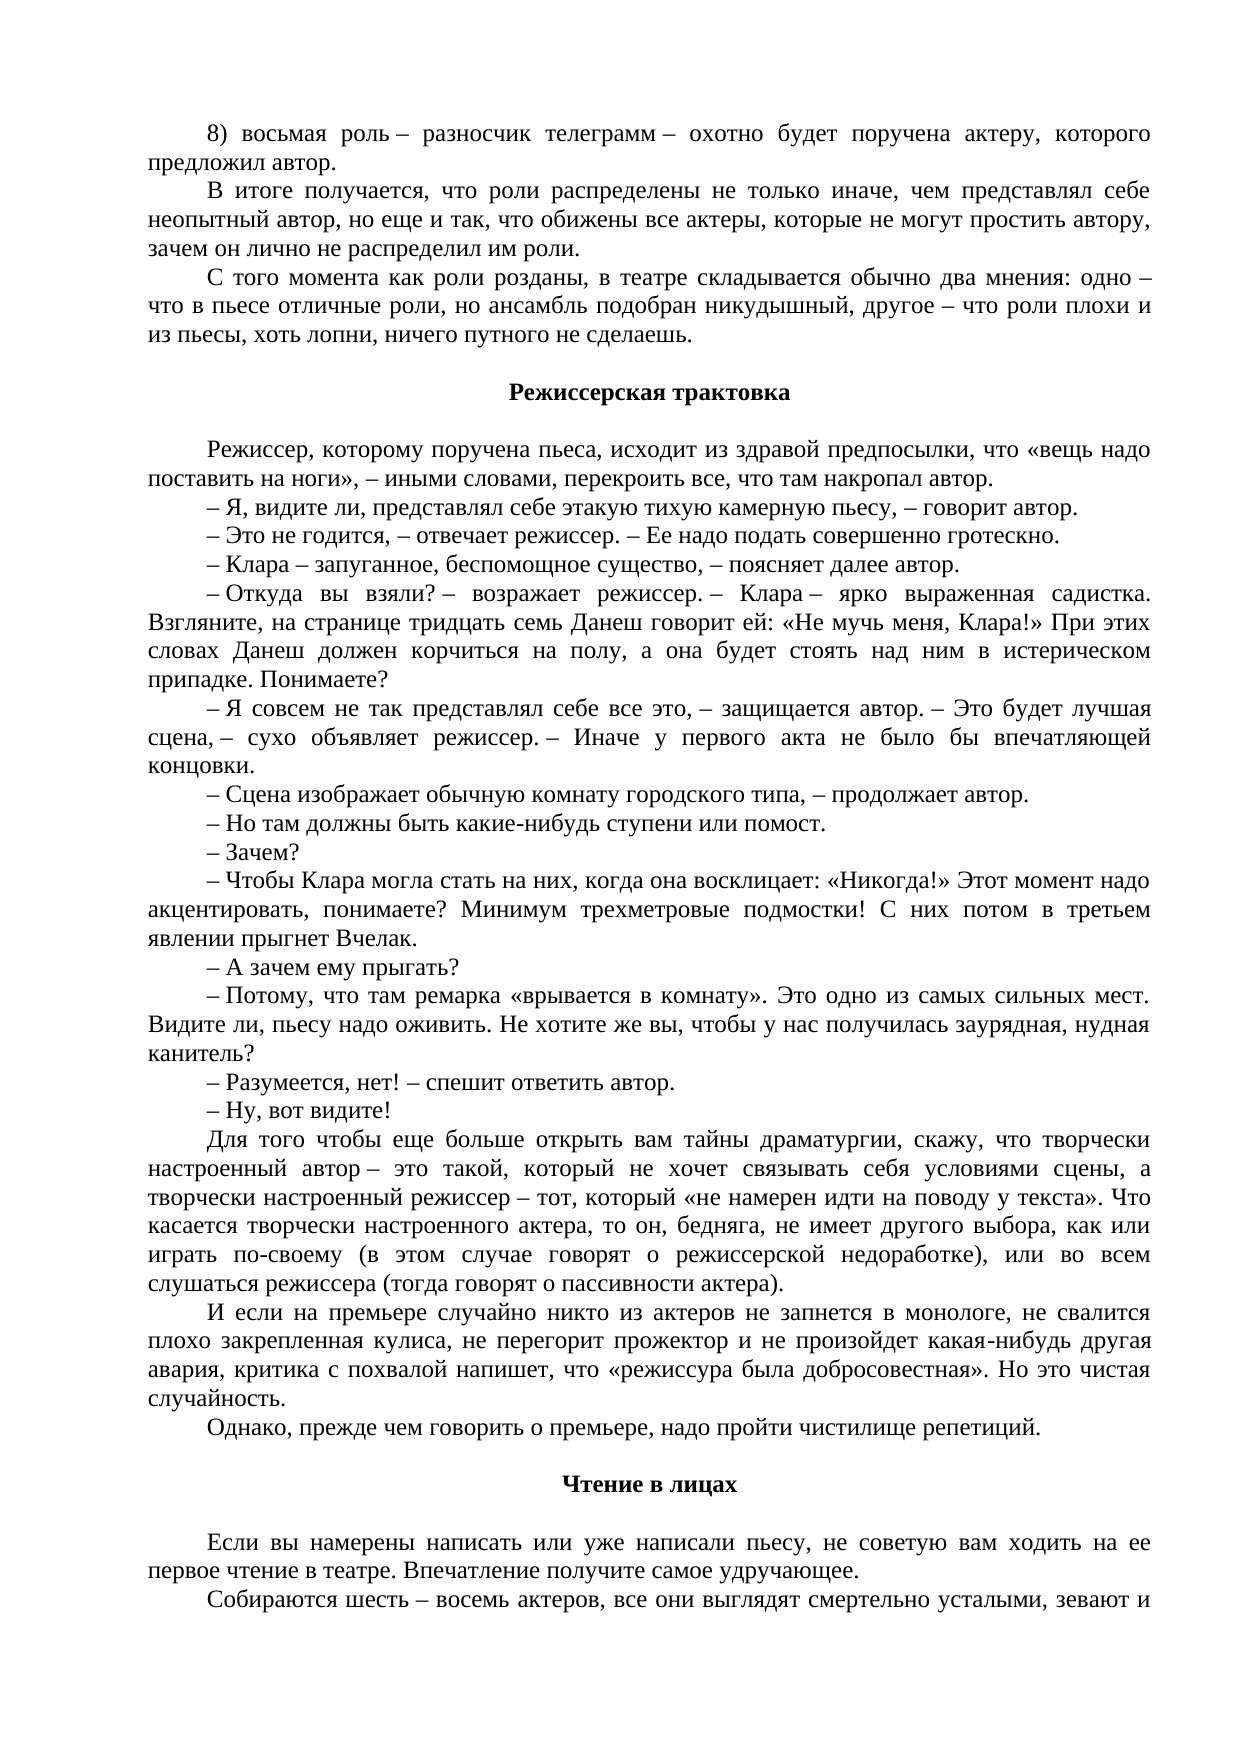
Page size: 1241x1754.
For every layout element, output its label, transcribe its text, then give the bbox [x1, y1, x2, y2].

subtitle Режиссерская трактовка [148, 377, 1152, 406]
text – Откуда вы взяли? – возражает режиссер. – Клара – ярко выраженная садистка. Взгляните, на странице тридцать семь Данеш говорит ей: «Не мучь меня, Клара!» При этих словах Данеш должен корчиться на полу, а она будет стоять над ним в истерическом припадке. Понимаете? [148, 578, 1152, 693]
text В итоге получается, что роли распределены не только иначе, чем представлял себе неопытный автор, но еще и так, что обижены все актеры, которые не могут простить автору, зачем он лично не распределил им роли. [148, 176, 1152, 262]
text – Зачем? [148, 837, 1152, 866]
text – Ну, вот видите! [148, 1096, 1152, 1124]
text И если на премьере случайно никто из актеров не запнется в монологе, не свалится плохо закрепленная кулиса, не перегорит прожектор и не произойдет какая-нибудь другая авария, критика с похвалой напишет, что «режиссура была добросовестная». Но это чистая случайность. [148, 1297, 1152, 1412]
text – Я, видите ли, представлял себе этакую тихую камерную пьесу, – говорит автор. [148, 492, 1152, 521]
text – Это не годится, – отвечает режиссер. – Ее надо подать совершенно гротескно. [148, 521, 1152, 549]
text – Я совсем не так представлял себе все это, – защищается автор. – Это будет лучшая сцена, – сухо объявляет режиссер. – Иначе у первого акта не было бы впечатляющей концовки. [148, 693, 1152, 779]
text – А зачем ему прыгать? [148, 952, 1152, 981]
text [148, 1584, 1152, 1613]
subtitle Чтение в лицах [148, 1469, 1152, 1498]
text 8) восьмая роль – разносчик телеграмм – охотно будет поручена актеру, которого предложил автор. [148, 118, 1152, 176]
text С того момента как роли розданы, в театре складывается обычно два мнения: одно – что в пьесе отличные роли, но ансамбль подобран никудышный, другое – что роли плохи и из пьесы, хоть лопни, ничего путного не сделаешь. [148, 262, 1152, 348]
text Режиссер, которому поручена пьеса, исходит из здравой предпосылки, что «вещь надо поставить на ноги», – иными словами, перекроить все, что там накропал автор. [148, 434, 1152, 492]
text – Клара – запуганное, беспомощное существо, – поясняет далее автор. [148, 549, 1152, 578]
text – Чтобы Клара могла стать на них, когда она восклицает: «Никогда!» Этот момент надо акцентировать, понимаете? Минимум трехметровые подмостки! С них потом в третьем явлении прыгнет Вчелак. [148, 866, 1152, 952]
text – Разумеется, нет! – спешит ответить автор. [148, 1067, 1152, 1096]
text – Сцена изображает обычную комнату городского типа, – продолжает автор. [148, 779, 1152, 808]
text Если вы намерены написать или уже написали пьесу, не советую вам ходить на ее первое чтение в театре. Впечатление получите самое удручающее. [148, 1527, 1152, 1584]
text – Потому, что там ремарка «врывается в комнату». Это одно из самых сильных мест. Видите ли, пьесу надо оживить. Не хотите же вы, чтобы у нас получилась заурядная, нудная канитель? [148, 981, 1152, 1067]
text – Но там должны быть какие-нибудь ступени или помост. [148, 808, 1152, 837]
text Для того чтобы еще больше открыть вам тайны драматургии, скажу, что творчески настроенный автор – это такой, который не хочет связывать себя условиями сцены, а творчески настроенный режиссер – тот, который «не намерен идти на поводу у текста». Что касается творчески настроенного актера, то он, бедняга, не имеет другого выбора, как или играть по-своему (в этом случае говорят о режиссерской недоработке), или во всем слушаться режиссера (тогда говорят о пассивности актера). [148, 1124, 1152, 1297]
text Однако, прежде чем говорить о премьере, надо пройти чистилище репетиций. [148, 1412, 1152, 1441]
